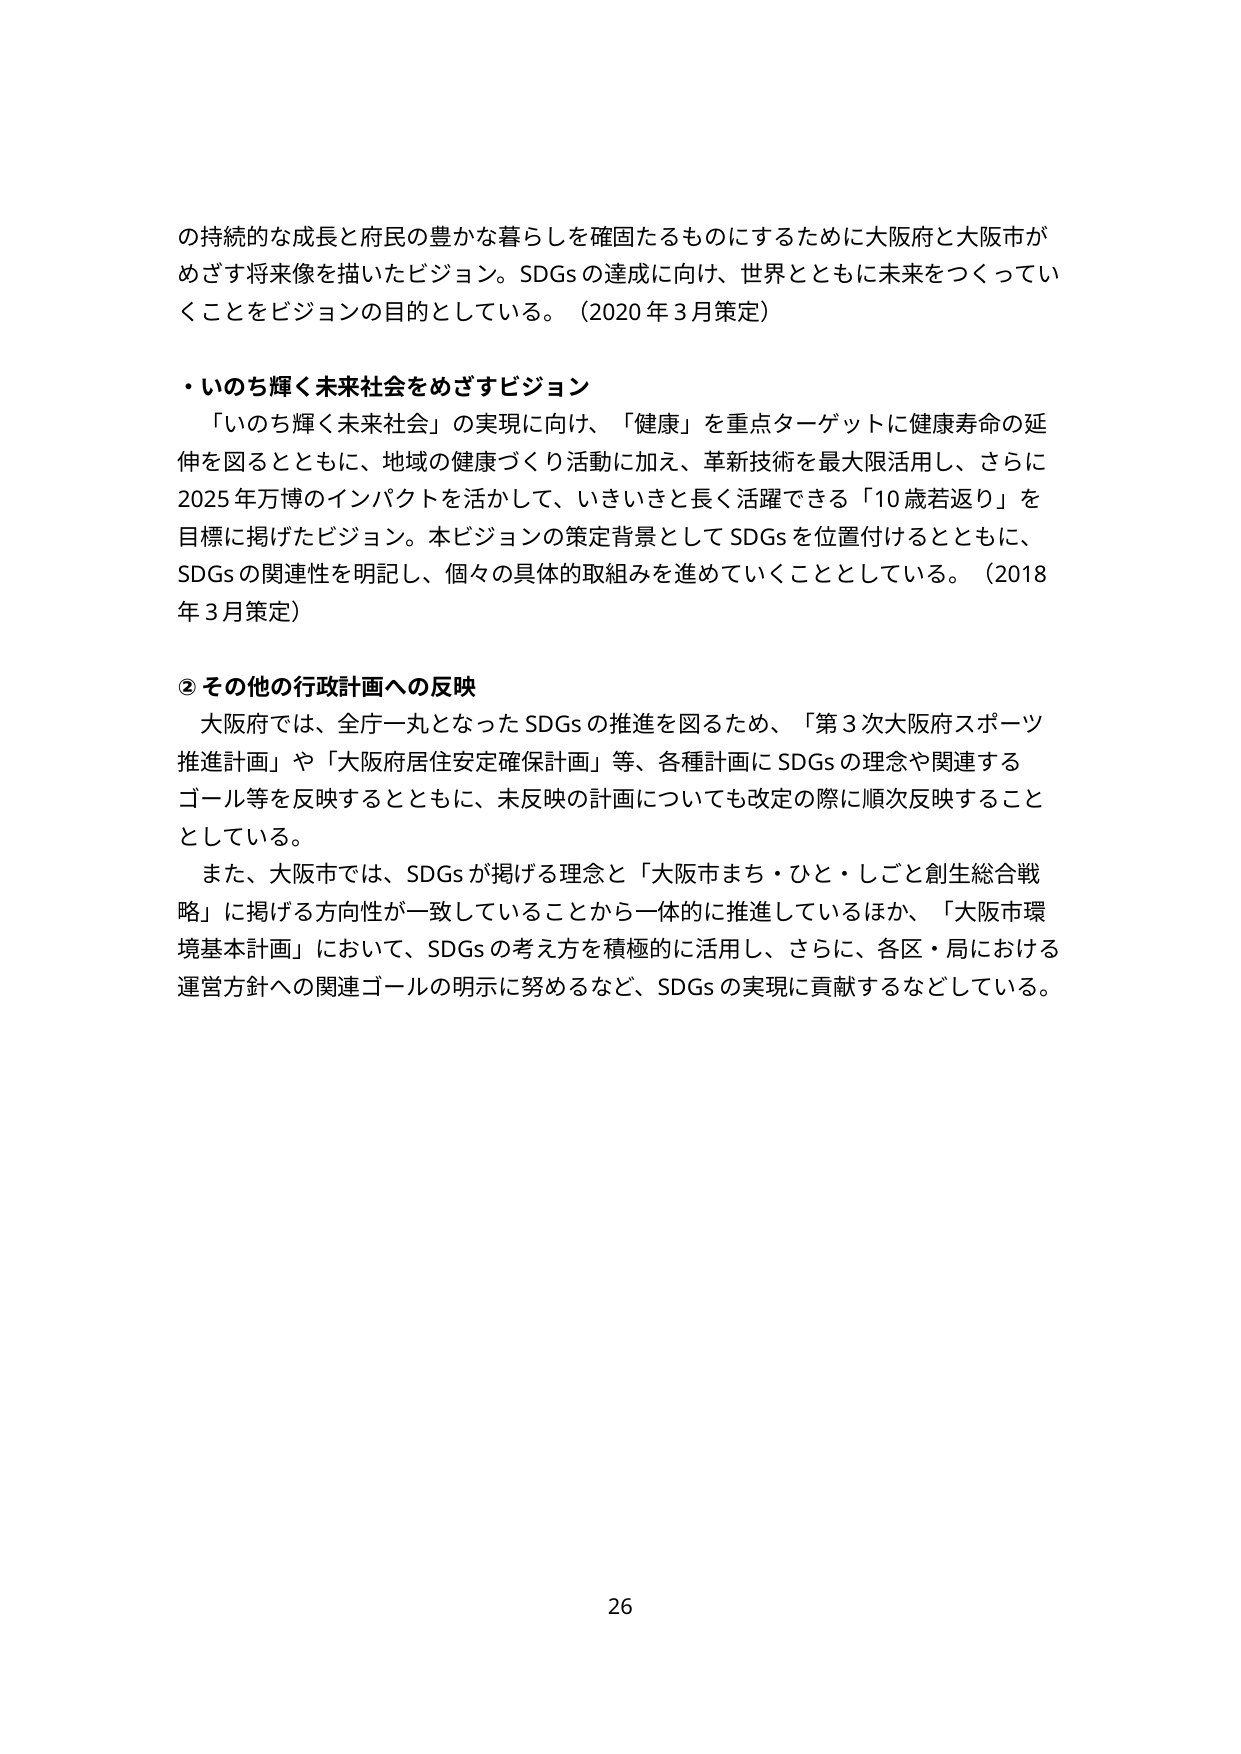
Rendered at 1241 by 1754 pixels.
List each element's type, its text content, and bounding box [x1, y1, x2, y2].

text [177, 217, 1063, 329]
text 大阪府では、全庁一丸となったSDGsの推進を図るため、「第３次大阪府スポーツ推進計画」や「大阪府居住安定確保計画」等、各種計画にSDGsの理念や関連するゴール等を反映するとともに、未反映の計画についても改定の際に順次反映することとしている。 [177, 704, 1063, 854]
text ・いのち輝く未来社会をめざすビジョン [177, 367, 1063, 404]
text ②その他の行政計画への反映 [177, 667, 1063, 704]
text 「いのち輝く未来社会」の実現に向け、「健康」を重点ターゲットに健康寿命の延伸を図るとともに、地域の健康づくり活動に加え、革新技術を最大限活用し、さらに2025年万博のインパクトを活かして、いきいきと長く活躍できる「10歳若返り」を目標に掲げたビジョン。本ビジョンの策定背景としてSDGsを位置付けるとともに、SDGsの関連性を明記し、個々の具体的取組みを進めていくこととしている。（2018年3月策定） [177, 404, 1063, 629]
text また、大阪市では、SDGsが掲げる理念と「大阪市まち・ひと・しごと創生総合戦略」に掲げる方向性が一致していることから一体的に推進しているほか、「大阪市環境基本計画」において、SDGsの考え方を積極的に活用し、さらに、各区・局における運営方針への関連ゴールの明示に努めるなど、SDGsの実現に貢献するなどしている。 [177, 854, 1063, 1004]
